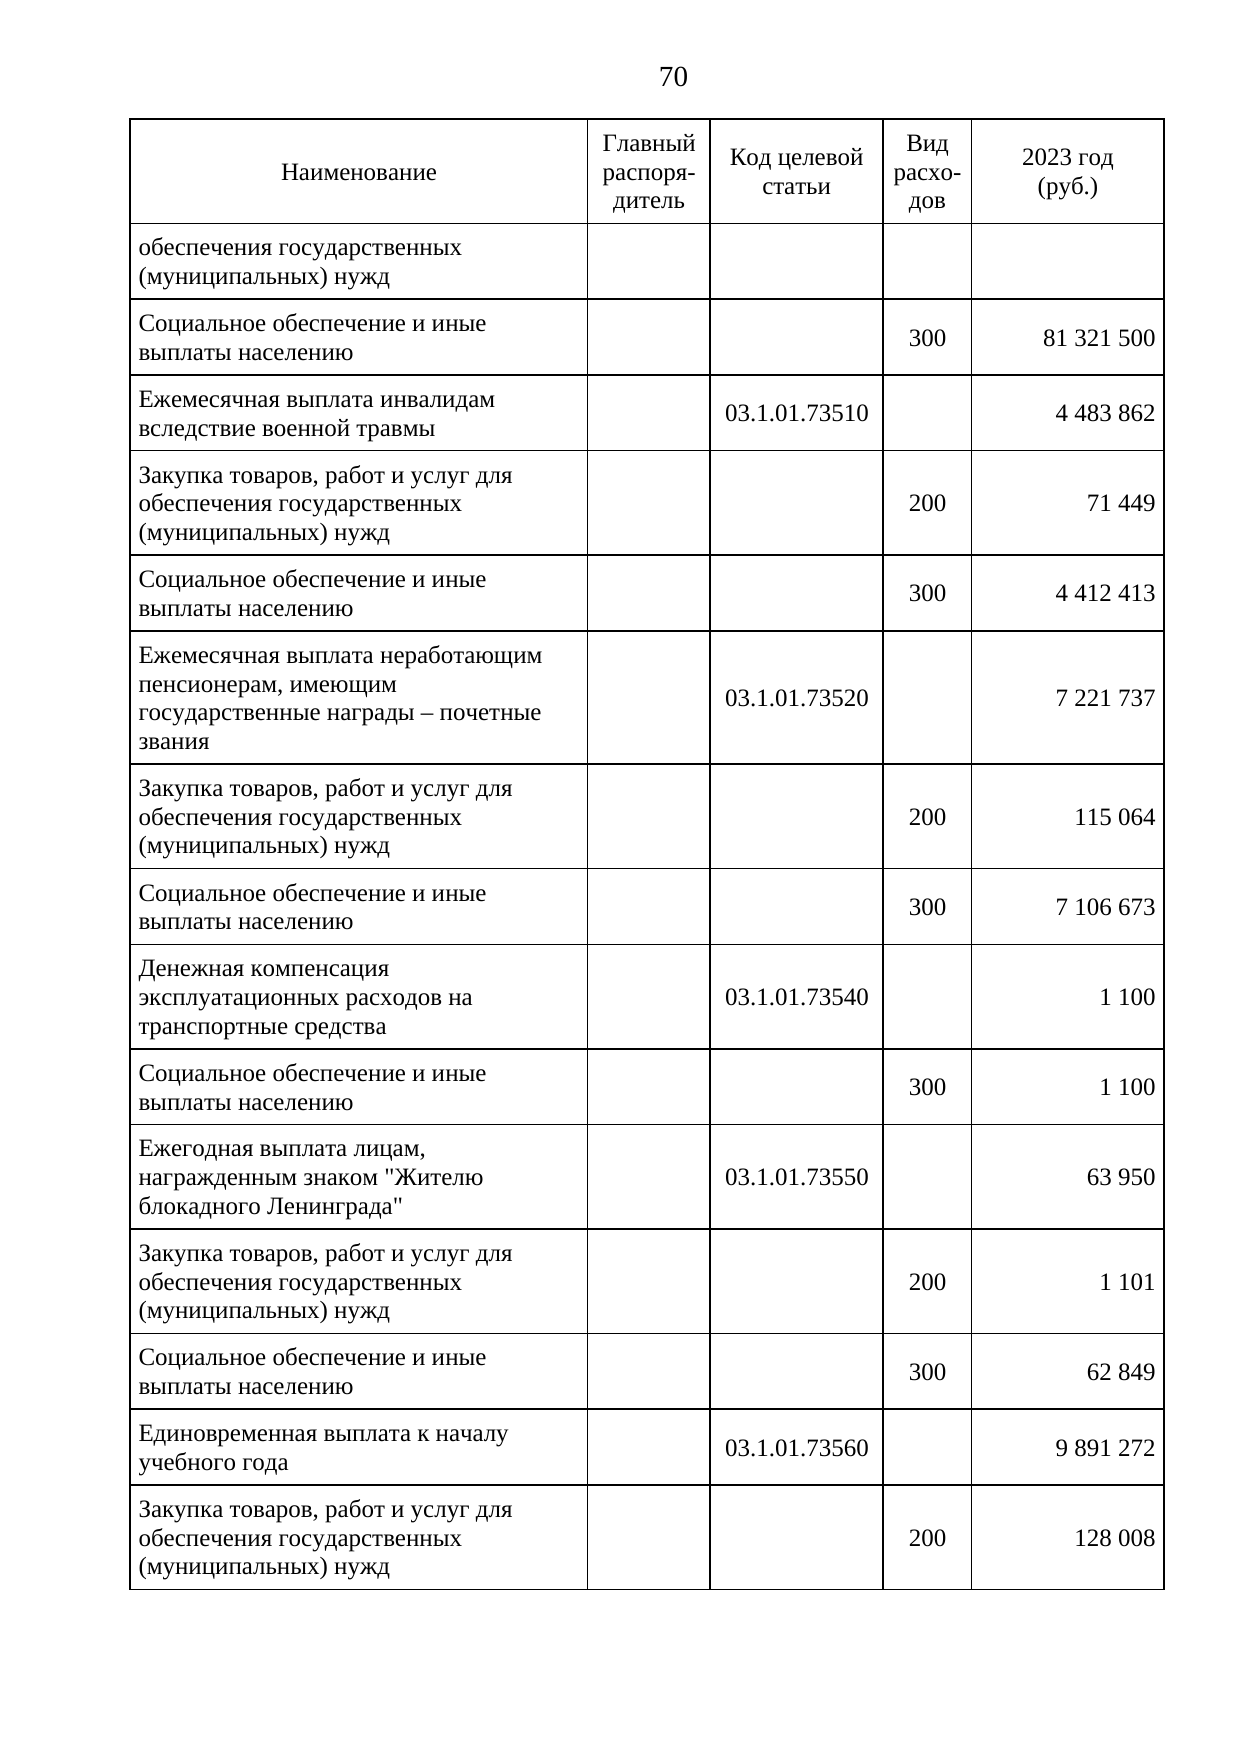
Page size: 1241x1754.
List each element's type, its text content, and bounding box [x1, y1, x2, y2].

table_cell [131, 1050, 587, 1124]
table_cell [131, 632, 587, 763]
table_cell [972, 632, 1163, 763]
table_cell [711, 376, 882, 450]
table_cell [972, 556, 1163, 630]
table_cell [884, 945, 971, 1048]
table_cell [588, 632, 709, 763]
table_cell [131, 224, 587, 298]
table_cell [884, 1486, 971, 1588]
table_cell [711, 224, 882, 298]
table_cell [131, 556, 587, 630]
table_header Наименование [131, 120, 587, 223]
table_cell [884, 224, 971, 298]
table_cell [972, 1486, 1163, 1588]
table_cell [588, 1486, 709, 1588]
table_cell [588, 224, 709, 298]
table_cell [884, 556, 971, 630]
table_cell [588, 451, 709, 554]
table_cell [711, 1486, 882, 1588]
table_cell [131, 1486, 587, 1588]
table_header Вид расхо-дов [884, 120, 971, 223]
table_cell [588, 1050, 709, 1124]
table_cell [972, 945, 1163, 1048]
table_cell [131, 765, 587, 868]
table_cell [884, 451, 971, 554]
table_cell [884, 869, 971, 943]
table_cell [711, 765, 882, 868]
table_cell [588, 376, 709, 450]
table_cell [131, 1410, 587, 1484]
table_header Код целевой статьи [711, 120, 882, 223]
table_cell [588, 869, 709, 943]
table_header Главный распоря-дитель [588, 120, 709, 223]
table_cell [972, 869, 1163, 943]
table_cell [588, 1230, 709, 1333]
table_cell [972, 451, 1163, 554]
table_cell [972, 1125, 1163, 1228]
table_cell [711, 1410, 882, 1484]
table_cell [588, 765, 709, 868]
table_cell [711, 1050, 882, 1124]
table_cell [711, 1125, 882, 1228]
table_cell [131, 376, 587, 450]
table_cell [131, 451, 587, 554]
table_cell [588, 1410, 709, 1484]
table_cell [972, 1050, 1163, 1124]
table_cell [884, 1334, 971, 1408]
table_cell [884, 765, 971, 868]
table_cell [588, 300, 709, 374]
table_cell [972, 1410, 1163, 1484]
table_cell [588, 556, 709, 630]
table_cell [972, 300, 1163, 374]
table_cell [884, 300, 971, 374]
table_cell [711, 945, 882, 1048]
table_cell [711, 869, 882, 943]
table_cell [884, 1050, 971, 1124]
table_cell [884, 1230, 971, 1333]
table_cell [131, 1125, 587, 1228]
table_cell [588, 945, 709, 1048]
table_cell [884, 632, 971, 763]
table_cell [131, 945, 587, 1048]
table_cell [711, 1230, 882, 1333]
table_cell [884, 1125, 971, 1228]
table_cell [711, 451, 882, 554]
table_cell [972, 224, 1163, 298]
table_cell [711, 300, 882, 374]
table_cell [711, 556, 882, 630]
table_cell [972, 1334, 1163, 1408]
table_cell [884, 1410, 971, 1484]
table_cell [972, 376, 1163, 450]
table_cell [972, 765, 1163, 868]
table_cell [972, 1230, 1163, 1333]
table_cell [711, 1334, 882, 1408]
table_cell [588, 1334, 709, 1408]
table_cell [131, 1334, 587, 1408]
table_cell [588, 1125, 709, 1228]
table_header 2023 год (руб.) [972, 120, 1163, 223]
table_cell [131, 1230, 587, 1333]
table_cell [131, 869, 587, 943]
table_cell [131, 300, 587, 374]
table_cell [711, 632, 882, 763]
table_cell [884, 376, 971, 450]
